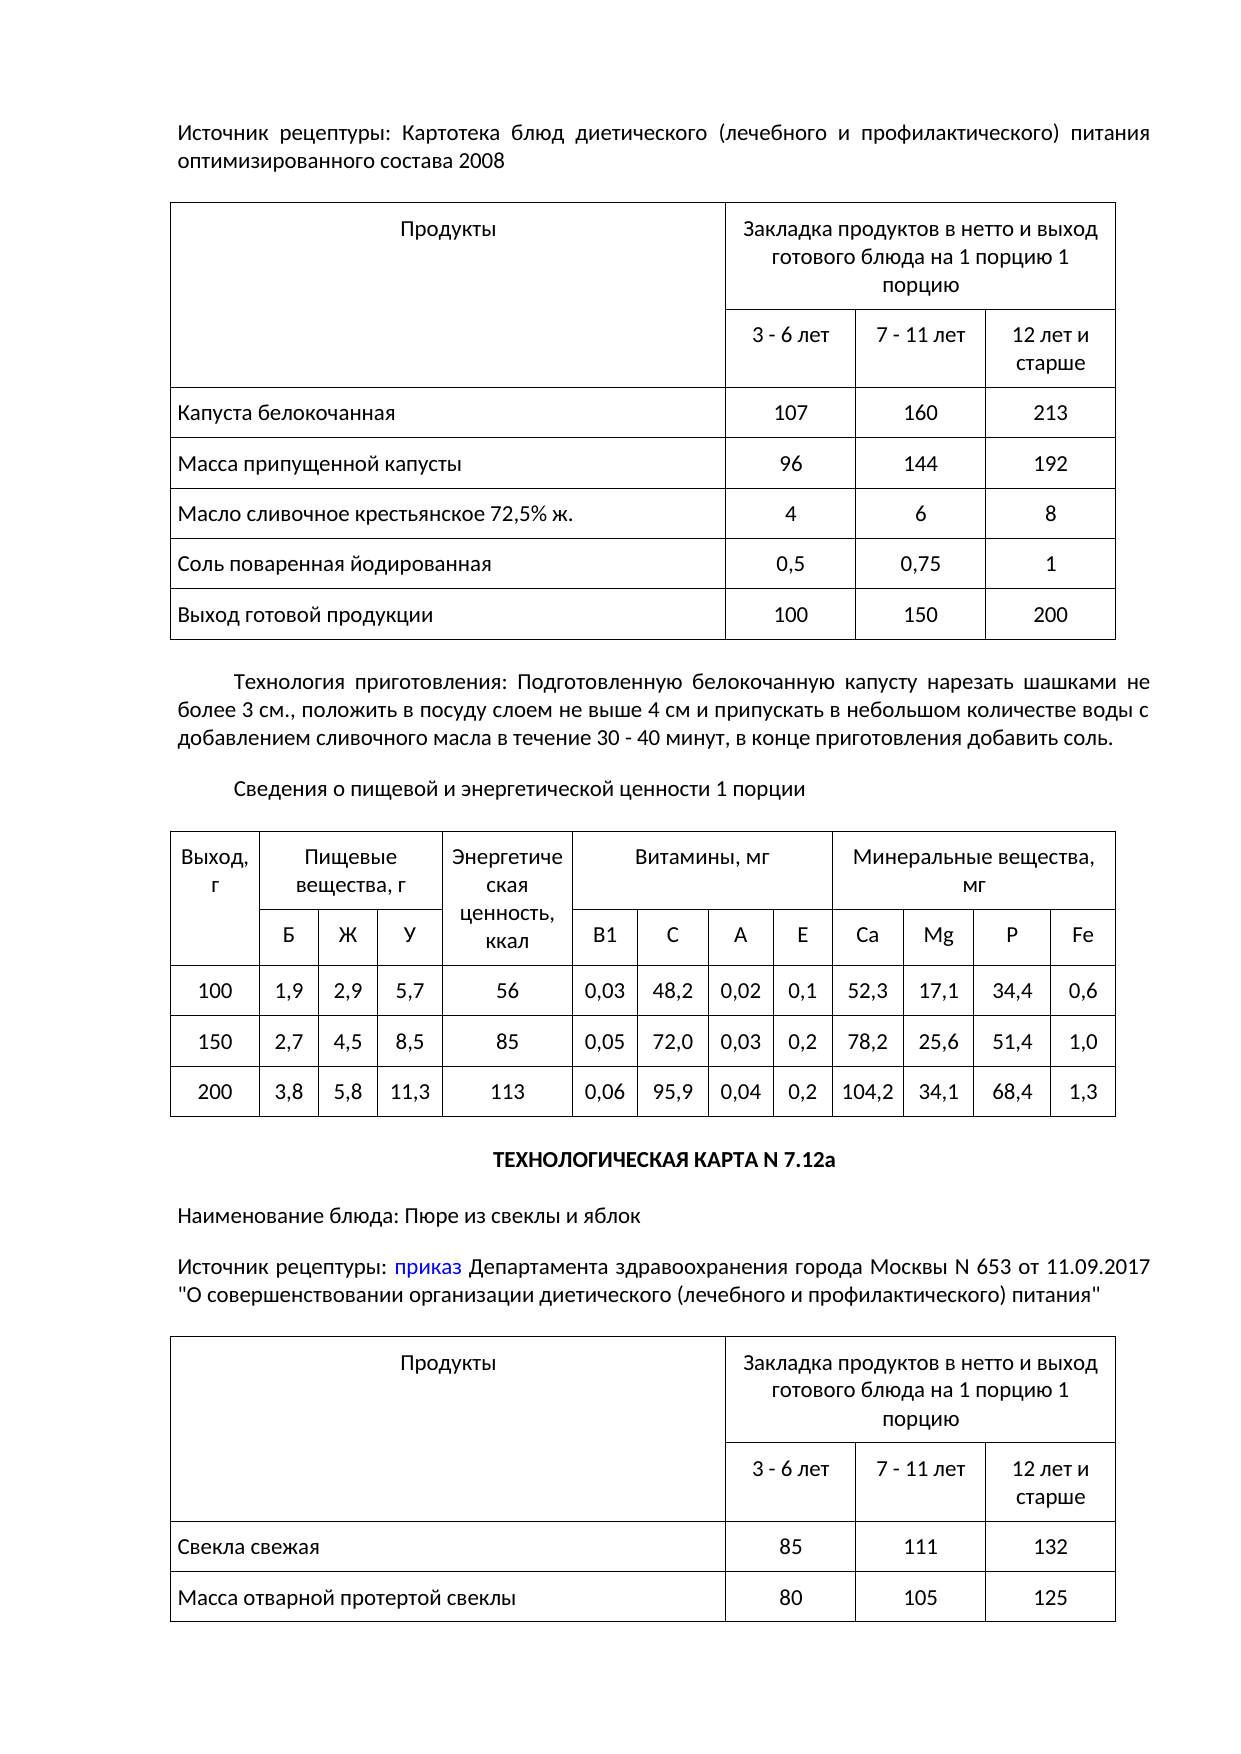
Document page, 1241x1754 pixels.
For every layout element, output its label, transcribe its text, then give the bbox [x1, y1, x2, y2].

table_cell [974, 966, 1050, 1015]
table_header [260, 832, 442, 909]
text Технология приготовления: Подготовленную белокочанную капусту нарезать шашками не более 3 см., положить в посуду слоем не выше 4 см и припускать в небольшом количестве воды с добавлением сливочного масла в течение 30 - 40 минут, в конце приготовления добавить соль. [177, 667, 1152, 752]
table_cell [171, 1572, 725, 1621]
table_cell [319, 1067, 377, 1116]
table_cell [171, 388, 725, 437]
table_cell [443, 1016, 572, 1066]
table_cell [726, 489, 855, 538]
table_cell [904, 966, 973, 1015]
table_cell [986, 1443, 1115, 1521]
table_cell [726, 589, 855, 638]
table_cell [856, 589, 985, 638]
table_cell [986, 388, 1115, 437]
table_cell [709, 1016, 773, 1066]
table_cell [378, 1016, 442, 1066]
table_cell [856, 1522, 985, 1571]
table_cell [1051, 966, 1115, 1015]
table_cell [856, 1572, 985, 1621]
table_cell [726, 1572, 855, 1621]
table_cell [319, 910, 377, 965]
text Источник рецептуры: приказ Департамента здравоохранения города Москвы N 653 от 11.09.2017 "О совершенствовании организации диетического (лечебного и профилактического) питания" [177, 1252, 1152, 1308]
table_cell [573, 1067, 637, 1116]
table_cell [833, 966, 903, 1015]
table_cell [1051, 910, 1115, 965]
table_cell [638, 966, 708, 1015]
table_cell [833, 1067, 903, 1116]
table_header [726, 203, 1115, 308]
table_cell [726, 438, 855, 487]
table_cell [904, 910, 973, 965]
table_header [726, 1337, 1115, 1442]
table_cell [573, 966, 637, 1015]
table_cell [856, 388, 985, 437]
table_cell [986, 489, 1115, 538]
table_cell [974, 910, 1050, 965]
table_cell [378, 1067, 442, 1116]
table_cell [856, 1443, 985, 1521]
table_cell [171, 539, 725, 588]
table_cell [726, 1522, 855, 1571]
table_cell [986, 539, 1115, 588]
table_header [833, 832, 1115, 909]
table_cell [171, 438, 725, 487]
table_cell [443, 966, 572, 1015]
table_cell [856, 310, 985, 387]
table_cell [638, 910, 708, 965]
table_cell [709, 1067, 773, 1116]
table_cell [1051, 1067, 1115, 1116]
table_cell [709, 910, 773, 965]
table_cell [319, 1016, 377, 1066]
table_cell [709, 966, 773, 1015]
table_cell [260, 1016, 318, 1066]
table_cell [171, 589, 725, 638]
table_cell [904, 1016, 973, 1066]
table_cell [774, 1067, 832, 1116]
text Наименование блюда: Пюре из свеклы и яблок [177, 1201, 1152, 1229]
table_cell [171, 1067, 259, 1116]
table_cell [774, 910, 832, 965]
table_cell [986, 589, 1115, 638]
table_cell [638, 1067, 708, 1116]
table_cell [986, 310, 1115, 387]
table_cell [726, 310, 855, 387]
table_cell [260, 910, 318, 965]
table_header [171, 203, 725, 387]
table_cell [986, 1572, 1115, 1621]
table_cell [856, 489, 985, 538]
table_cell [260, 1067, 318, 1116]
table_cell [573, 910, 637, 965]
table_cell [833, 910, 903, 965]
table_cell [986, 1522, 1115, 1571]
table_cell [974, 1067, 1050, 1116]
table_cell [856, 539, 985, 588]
text Источник рецептуры: Картотека блюд диетического (лечебного и профилактического) питания оптимизированного состава 2008 [177, 118, 1152, 174]
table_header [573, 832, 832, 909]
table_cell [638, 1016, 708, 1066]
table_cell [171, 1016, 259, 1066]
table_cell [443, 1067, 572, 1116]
title ТЕХНОЛОГИЧЕСКАЯ КАРТА N 7.12а [177, 1145, 1152, 1173]
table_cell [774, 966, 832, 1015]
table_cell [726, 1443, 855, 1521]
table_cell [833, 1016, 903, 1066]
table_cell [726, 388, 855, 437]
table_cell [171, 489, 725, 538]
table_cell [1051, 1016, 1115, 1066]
text Сведения о пищевой и энергетической ценности 1 порции [177, 774, 1152, 802]
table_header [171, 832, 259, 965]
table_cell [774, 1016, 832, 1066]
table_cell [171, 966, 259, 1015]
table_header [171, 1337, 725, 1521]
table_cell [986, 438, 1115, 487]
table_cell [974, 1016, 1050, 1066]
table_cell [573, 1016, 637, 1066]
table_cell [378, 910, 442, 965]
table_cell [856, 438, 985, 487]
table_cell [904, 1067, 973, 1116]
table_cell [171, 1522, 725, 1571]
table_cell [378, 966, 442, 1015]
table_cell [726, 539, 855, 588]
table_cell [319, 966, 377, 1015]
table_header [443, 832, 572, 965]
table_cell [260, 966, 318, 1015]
